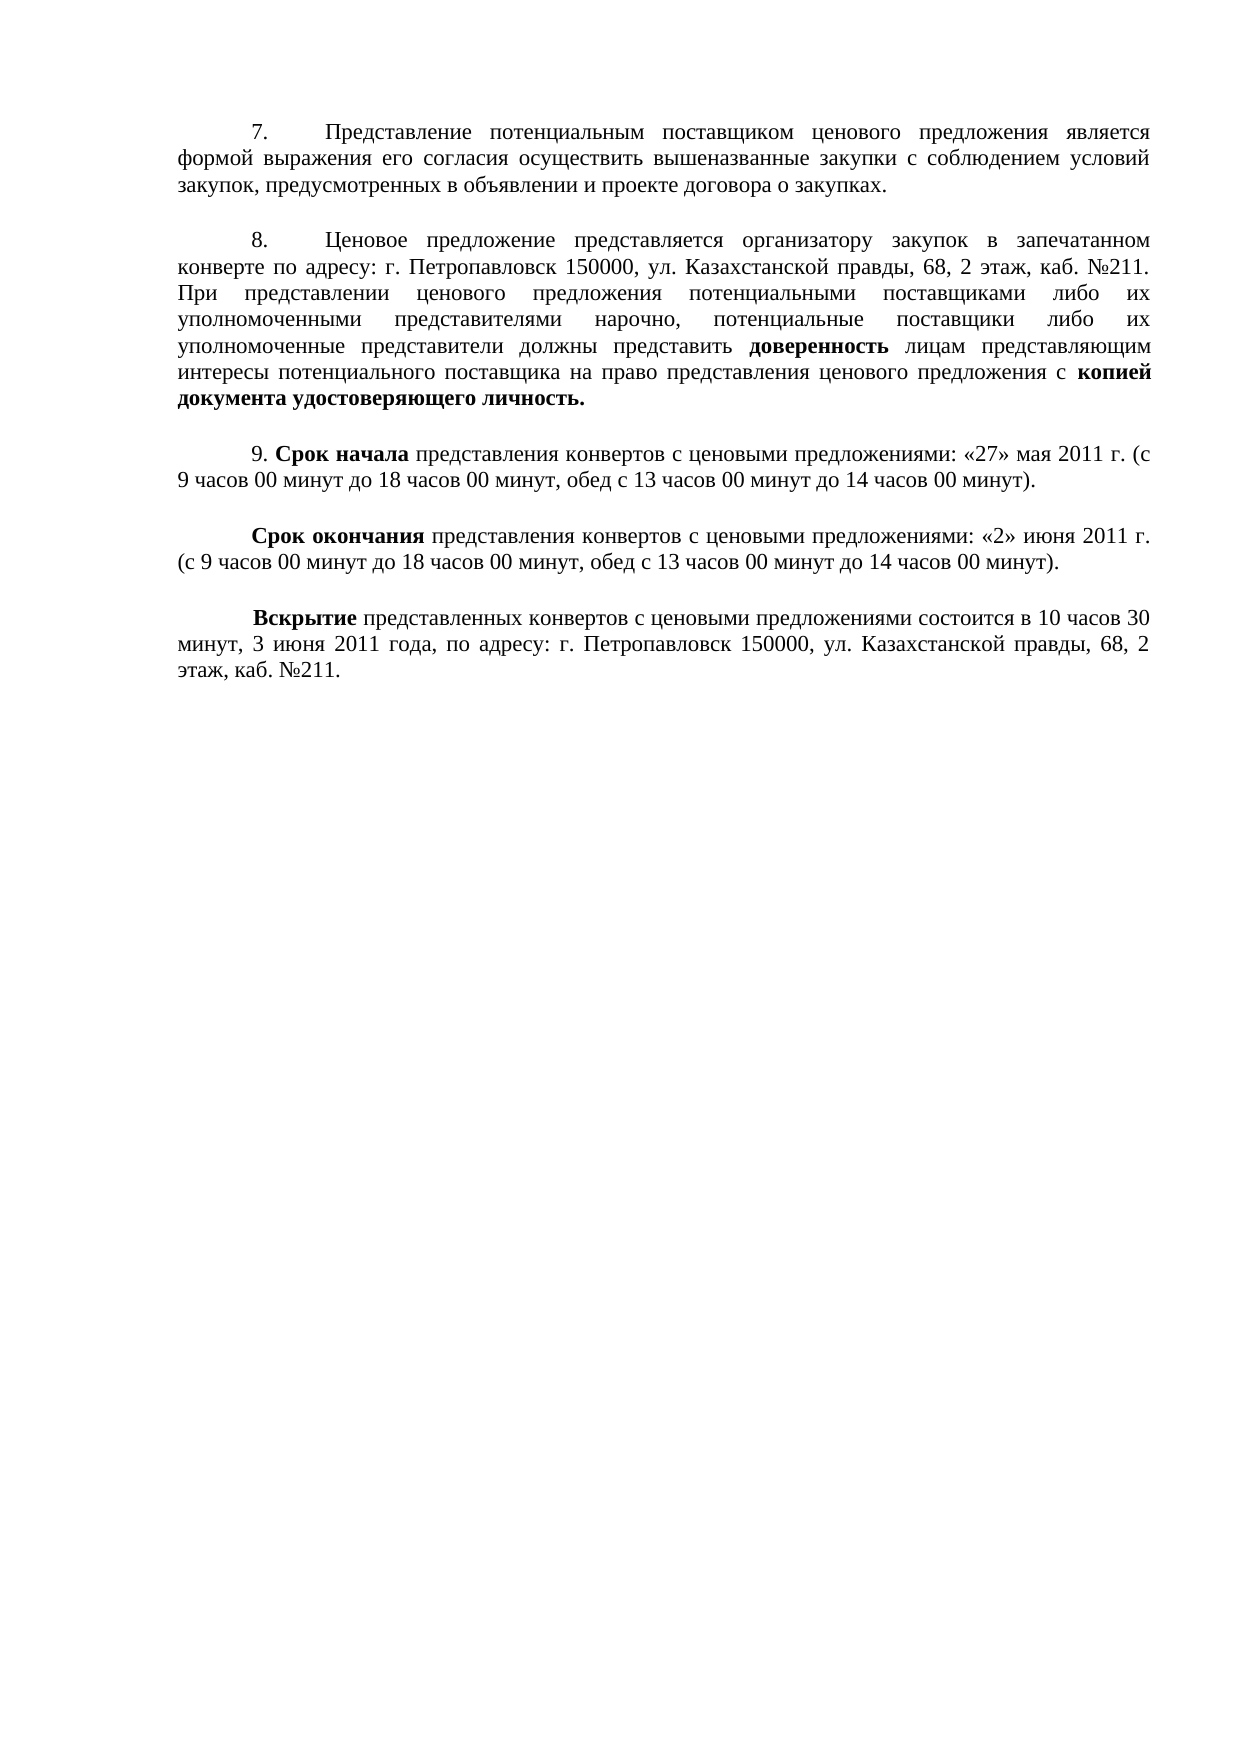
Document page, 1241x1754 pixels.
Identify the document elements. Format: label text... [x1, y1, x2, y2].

text 8. Ценовое предложение представляется организатору закупок в запечатанном конверте по адресу: г. Петропавловск 150000, ул. Казахстанской правды, 68, 2 этаж, каб. №211. При представлении ценового предложения потенциальными поставщиками либо их уполномоченными представителями нарочно, потенциальные поставщики либо их уполномоченные представители должны представить доверенность лицам представляющим интересы потенциального поставщика на право представления ценового предложения с копией документа удостоверяющего личность. [177, 226, 1152, 411]
text Срок окончания представления конвертов с ценовыми предложениями: «2» июня 2011 г. (с 9 часов 00 минут до 18 часов 00 минут, обед с 13 часов 00 минут до 14 часов 00 минут). [177, 522, 1152, 574]
text 9. Срок начала представления конвертов с ценовыми предложениями: «27» мая 2011 г. (с 9 часов 00 минут до 18 часов 00 минут, обед с 13 часов 00 минут до 14 часов 00 минут). [177, 440, 1152, 493]
text Вскрытие представленных конвертов с ценовыми предложениями состоится в 10 часов 30 минут, 3 июня 2011 года, по адресу: г. Петропавловск 150000, ул. Казахстанской правды, 68, 2 этаж, каб. №211. [177, 604, 1152, 683]
text 7. Представление потенциальным поставщиком ценового предложения является формой выражения его согласия осуществить вышеназванные закупки с соблюдением условий закупок, предусмотренных в объявлении и проекте договора о закупках. [177, 118, 1152, 197]
